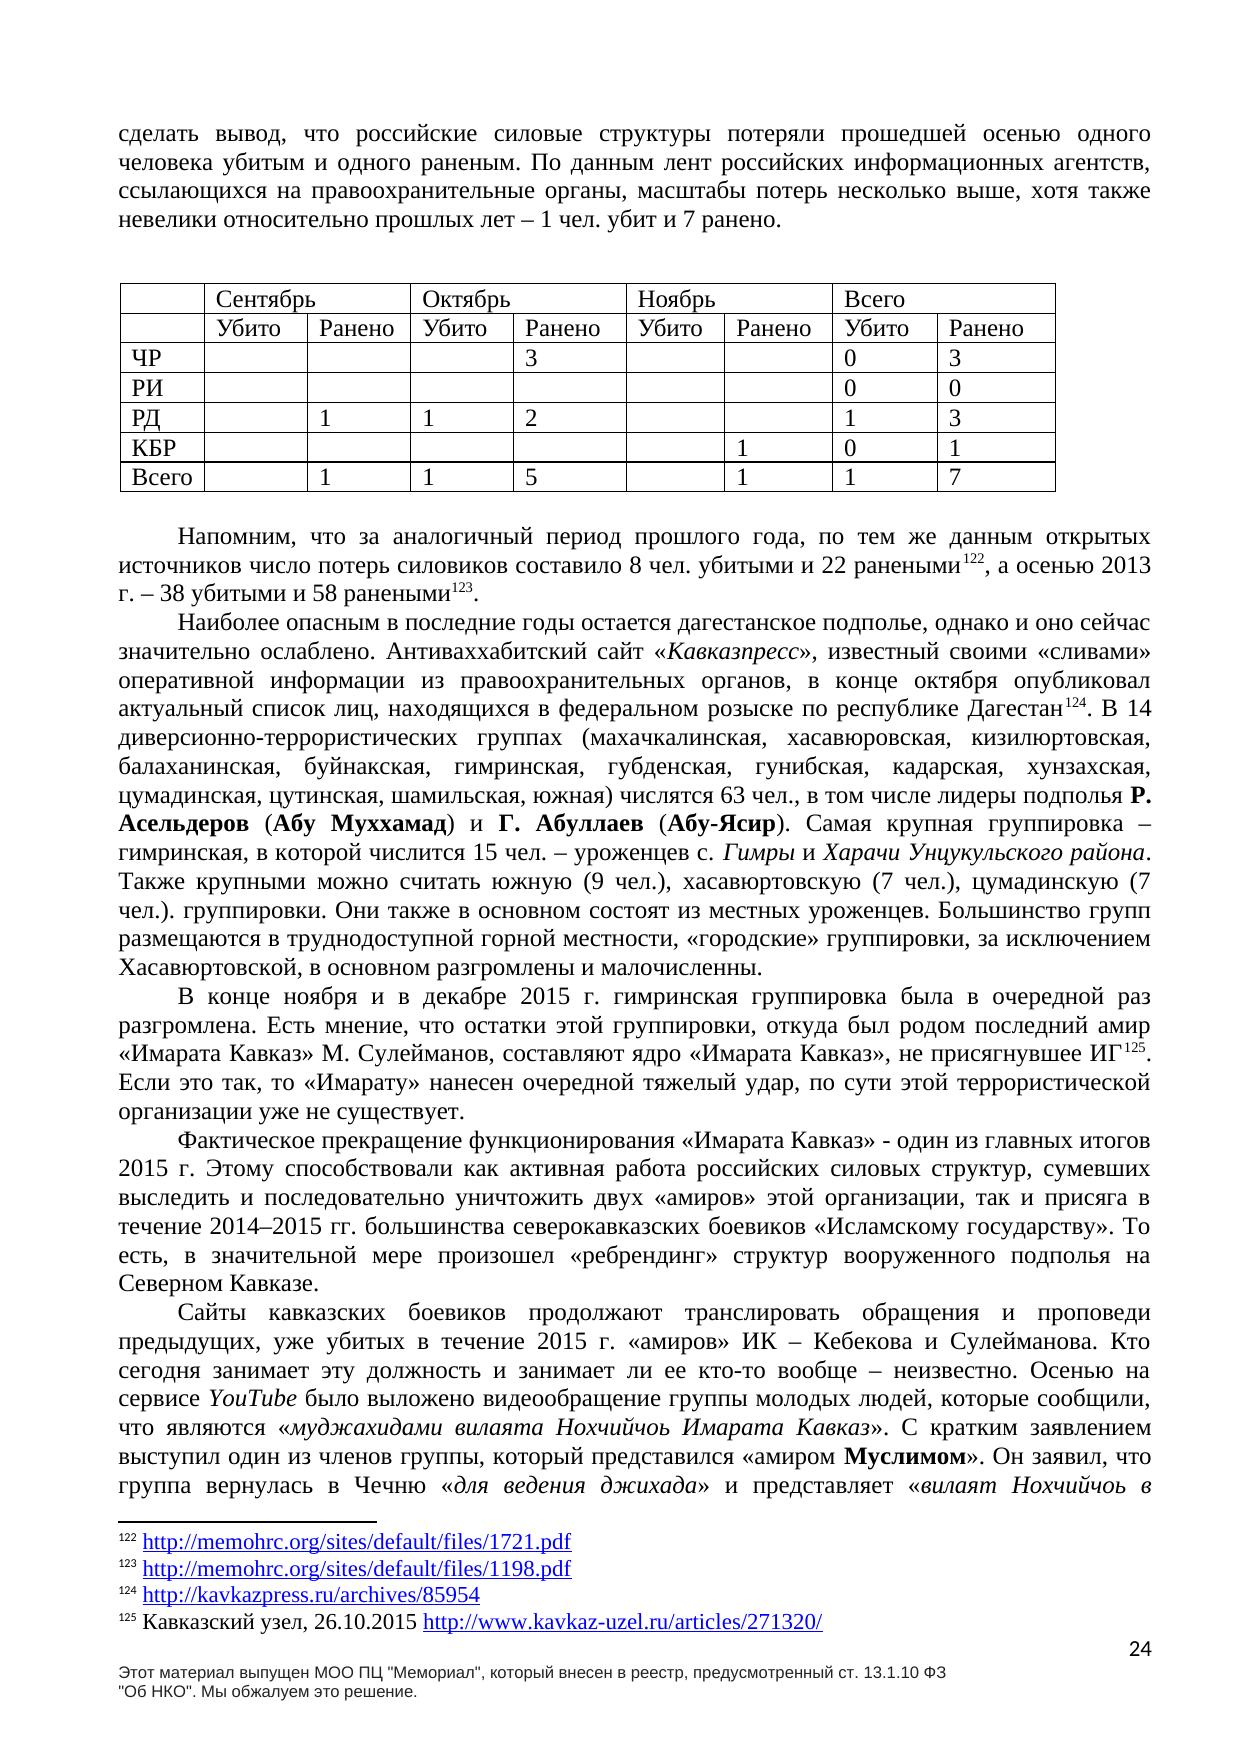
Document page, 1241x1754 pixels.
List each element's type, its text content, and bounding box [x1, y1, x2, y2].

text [118, 118, 1152, 233]
table_header Ноябрь [627, 284, 832, 312]
table_cell [627, 373, 724, 402]
text В конце ноября и в декабре 2015 г. гимринская группировка была в очередной раз разгромлена. Есть мнение, что остатки этой группировки, откуда был родом последний амир «Имарата Кавказ» М. Сулейманов, составляют ядро «Имарата Кавказ», не присягнувшее ИГ. Если это так, то «Имарату» нанесен очередной тяжелый удар, по сути этой террористической организации уже не существует. [118, 981, 1152, 1125]
table_cell 2 [514, 403, 626, 432]
table_cell Убито [205, 314, 307, 342]
table_cell [308, 373, 410, 402]
table_cell [514, 373, 626, 402]
table_cell 1 [308, 403, 410, 432]
table_cell 0 [833, 373, 937, 402]
table_header Октябрь [411, 284, 626, 312]
table_cell 7 [938, 463, 1055, 491]
table_header Сентябрь [205, 284, 410, 312]
table_cell Ранено [514, 314, 626, 342]
table_cell [725, 403, 832, 432]
text Напомним, что за аналогичный период прошлого года, по тем же данным открытых источников число потерь силовиков составило 8 чел. убитыми и 22 ранеными, а осенью 2013 г. – 38 убитыми и 58 ранеными. [118, 521, 1152, 607]
table_cell Убито [833, 314, 937, 342]
table_cell Всего [121, 463, 204, 491]
table_cell Ранено [725, 314, 832, 342]
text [118, 1297, 1152, 1498]
text Фактическое прекращение функционирования «Имарата Кавказ» - один из главных итогов 2015 г. Этому способствовали как активная работа российских силовых структур, сумевших выследить и последовательно уничтожить двух «амиров» этой организации, так и присяга в течение 2014–2015 гг. большинства северокавказских боевиков «Исламскому государству». То есть, в значительной мере произошел «ребрендинг» структур вооруженного подполья на Северном Кавказе. [118, 1125, 1152, 1297]
table_cell [411, 433, 513, 461]
table_cell 0 [938, 373, 1055, 402]
table_cell [205, 343, 307, 372]
table_header [121, 284, 204, 312]
table_cell [121, 314, 204, 342]
table_cell [627, 343, 724, 372]
table_cell [725, 343, 832, 372]
table_cell 0 [833, 433, 937, 461]
table_cell 3 [938, 403, 1055, 432]
table_cell [627, 463, 724, 491]
table_cell [627, 433, 724, 461]
table_cell [308, 433, 410, 461]
table_cell [205, 373, 307, 402]
table_cell 1 [725, 463, 832, 491]
table_cell 3 [938, 343, 1055, 372]
table_cell РД [121, 403, 204, 432]
table_cell Ранено [308, 314, 410, 342]
table_cell [411, 373, 513, 402]
table_cell РИ [121, 373, 204, 402]
table_cell [205, 463, 307, 491]
table_cell [514, 433, 626, 461]
table_cell 5 [514, 463, 626, 491]
table_cell 0 [833, 343, 937, 372]
table_cell 1 [411, 463, 513, 491]
text Наиболее опасным в последние годы остается дагестанское подполье, однако и оно сейчас значительно ослаблено. Антиваххабитский сайт «Кавказпресс», известный своими «сливами» оперативной информации из правоохранительных органов, в конце октября опубликовал актуальный список лиц, находящихся в федеральном розыске по республике Дагестан. В 14 диверсионно-террористических группах (махачкалинская, хасавюровская, кизилюртовская, балаханинская, буйнакская, гимринская, губденская, гунибская, кадарская, хунзахская, цумадинская, цутинская, шамильская, южная) числятся 63 чел., в том числе лидеры подполья Р. Асельдеров (Абу Муххамад) и Г. Абуллаев (Абу-Ясир). Самая крупная группировка – гимринская, в которой числится 15 чел. – уроженцев с. Гимры и Харачи Унцукульского района. Также крупными можно считать южную (9 чел.), хасавюртовскую (7 чел.), цумадинскую (7 чел.). группировки. Они также в основном состоят из местных уроженцев. Большинство групп размещаются в труднодоступной горной местности, «городские» группировки, за исключением Хасавюртовской, в основном разгромлены и малочисленны. [118, 607, 1152, 981]
table_cell 1 [411, 403, 513, 432]
table_cell [627, 403, 724, 432]
table_cell [725, 373, 832, 402]
table_cell Ранено [938, 314, 1055, 342]
table_cell 1 [833, 403, 937, 432]
table_cell ЧР [121, 343, 204, 372]
table_header Всего [833, 284, 1055, 312]
table_cell [411, 343, 513, 372]
table_cell КБР [121, 433, 204, 461]
table_cell 1 [938, 433, 1055, 461]
table_cell 3 [514, 343, 626, 372]
table_cell [205, 403, 307, 432]
table_cell Убито [627, 314, 724, 342]
table_cell [205, 433, 307, 461]
table_cell 1 [725, 433, 832, 461]
table_cell 1 [308, 463, 410, 491]
table_cell Убито [411, 314, 513, 342]
table_cell [308, 343, 410, 372]
table_cell 1 [833, 463, 937, 491]
